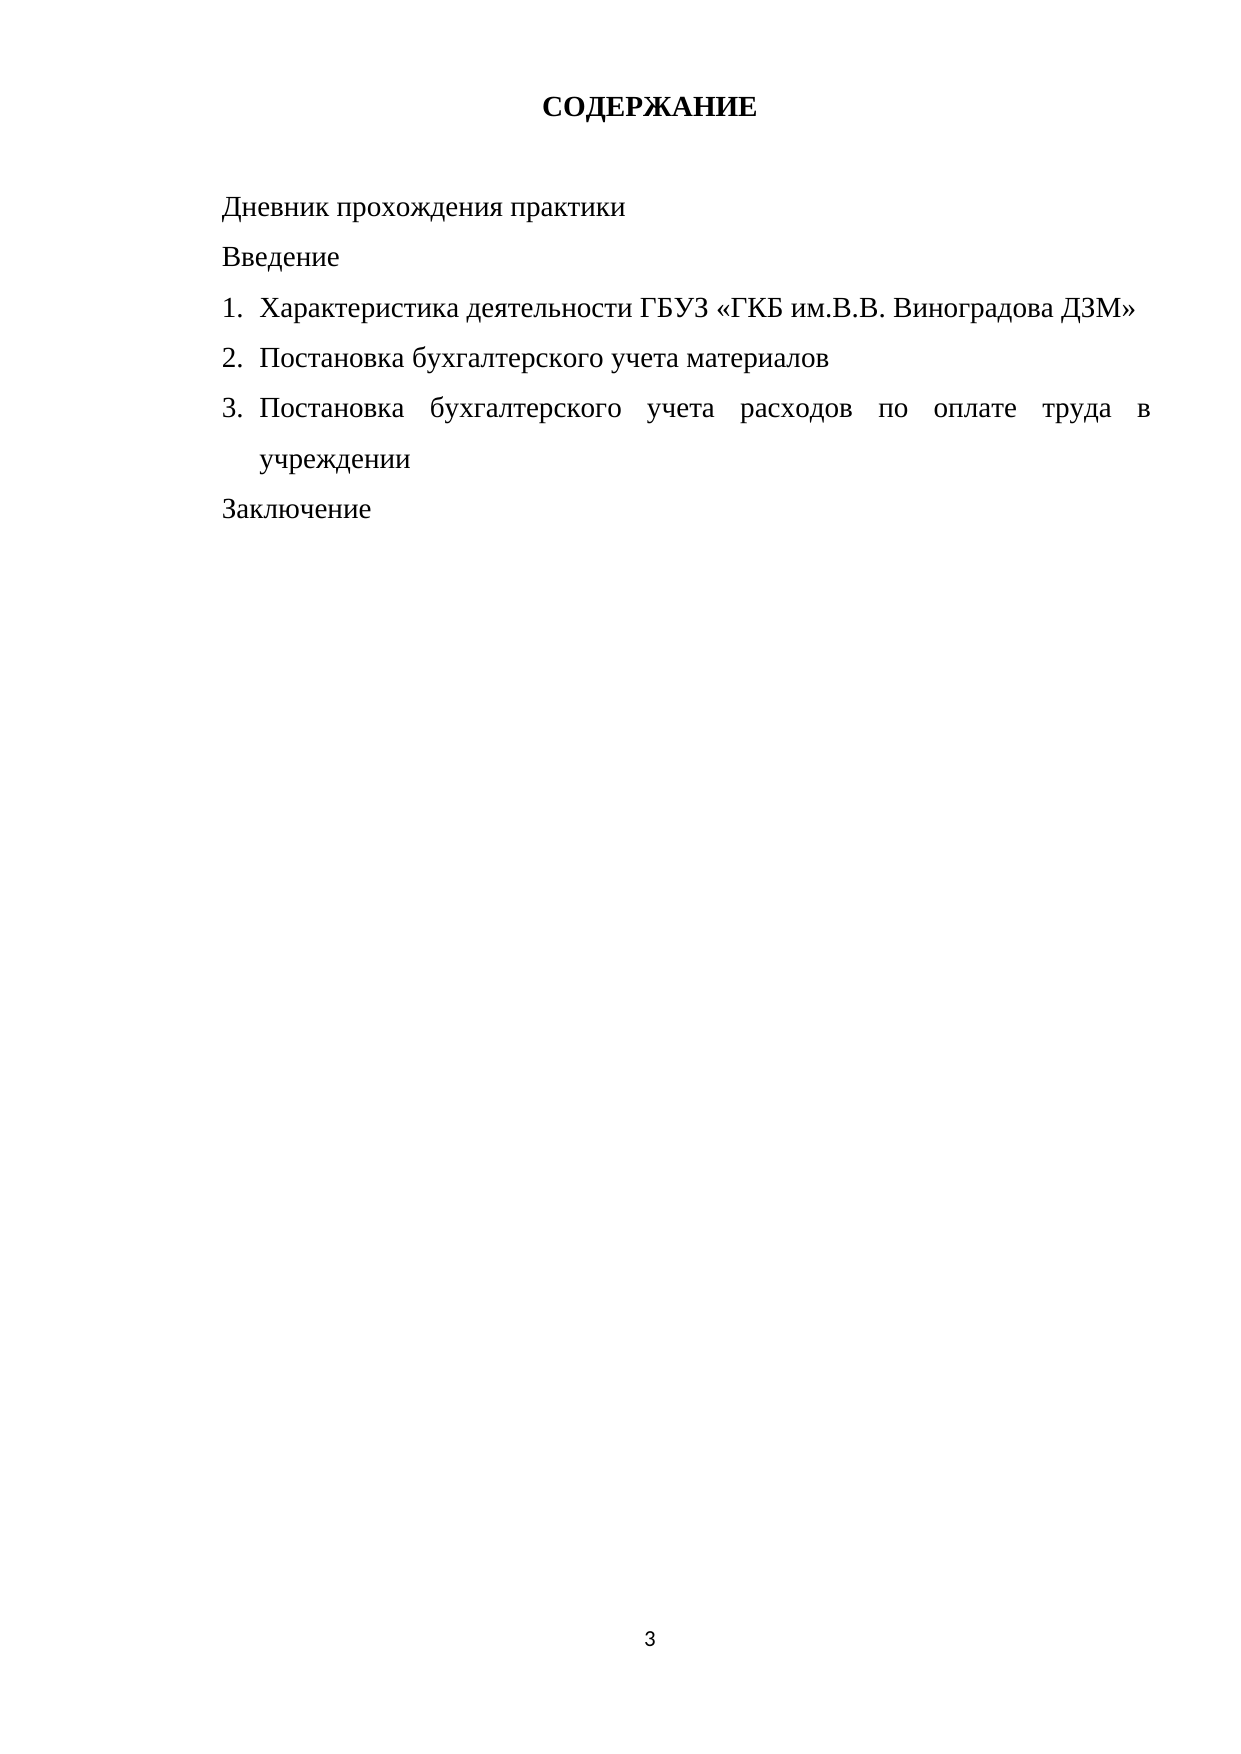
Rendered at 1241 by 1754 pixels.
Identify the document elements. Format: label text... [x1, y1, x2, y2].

text Введение [148, 239, 1152, 273]
text Дневник прохождения практики [148, 189, 1152, 223]
list Постановка бухгалтерского учета материалов [222, 340, 1152, 374]
text СОДЕРЖАНИЕ [148, 89, 1152, 122]
list Постановка бухгалтерского учета расходов по оплате труда в учреждении [222, 391, 1152, 474]
text Заключение [148, 491, 1152, 525]
list Характеристика деятельности ГБУЗ «ГКБ им.В.В. Виноградова ДЗМ» [222, 290, 1152, 323]
